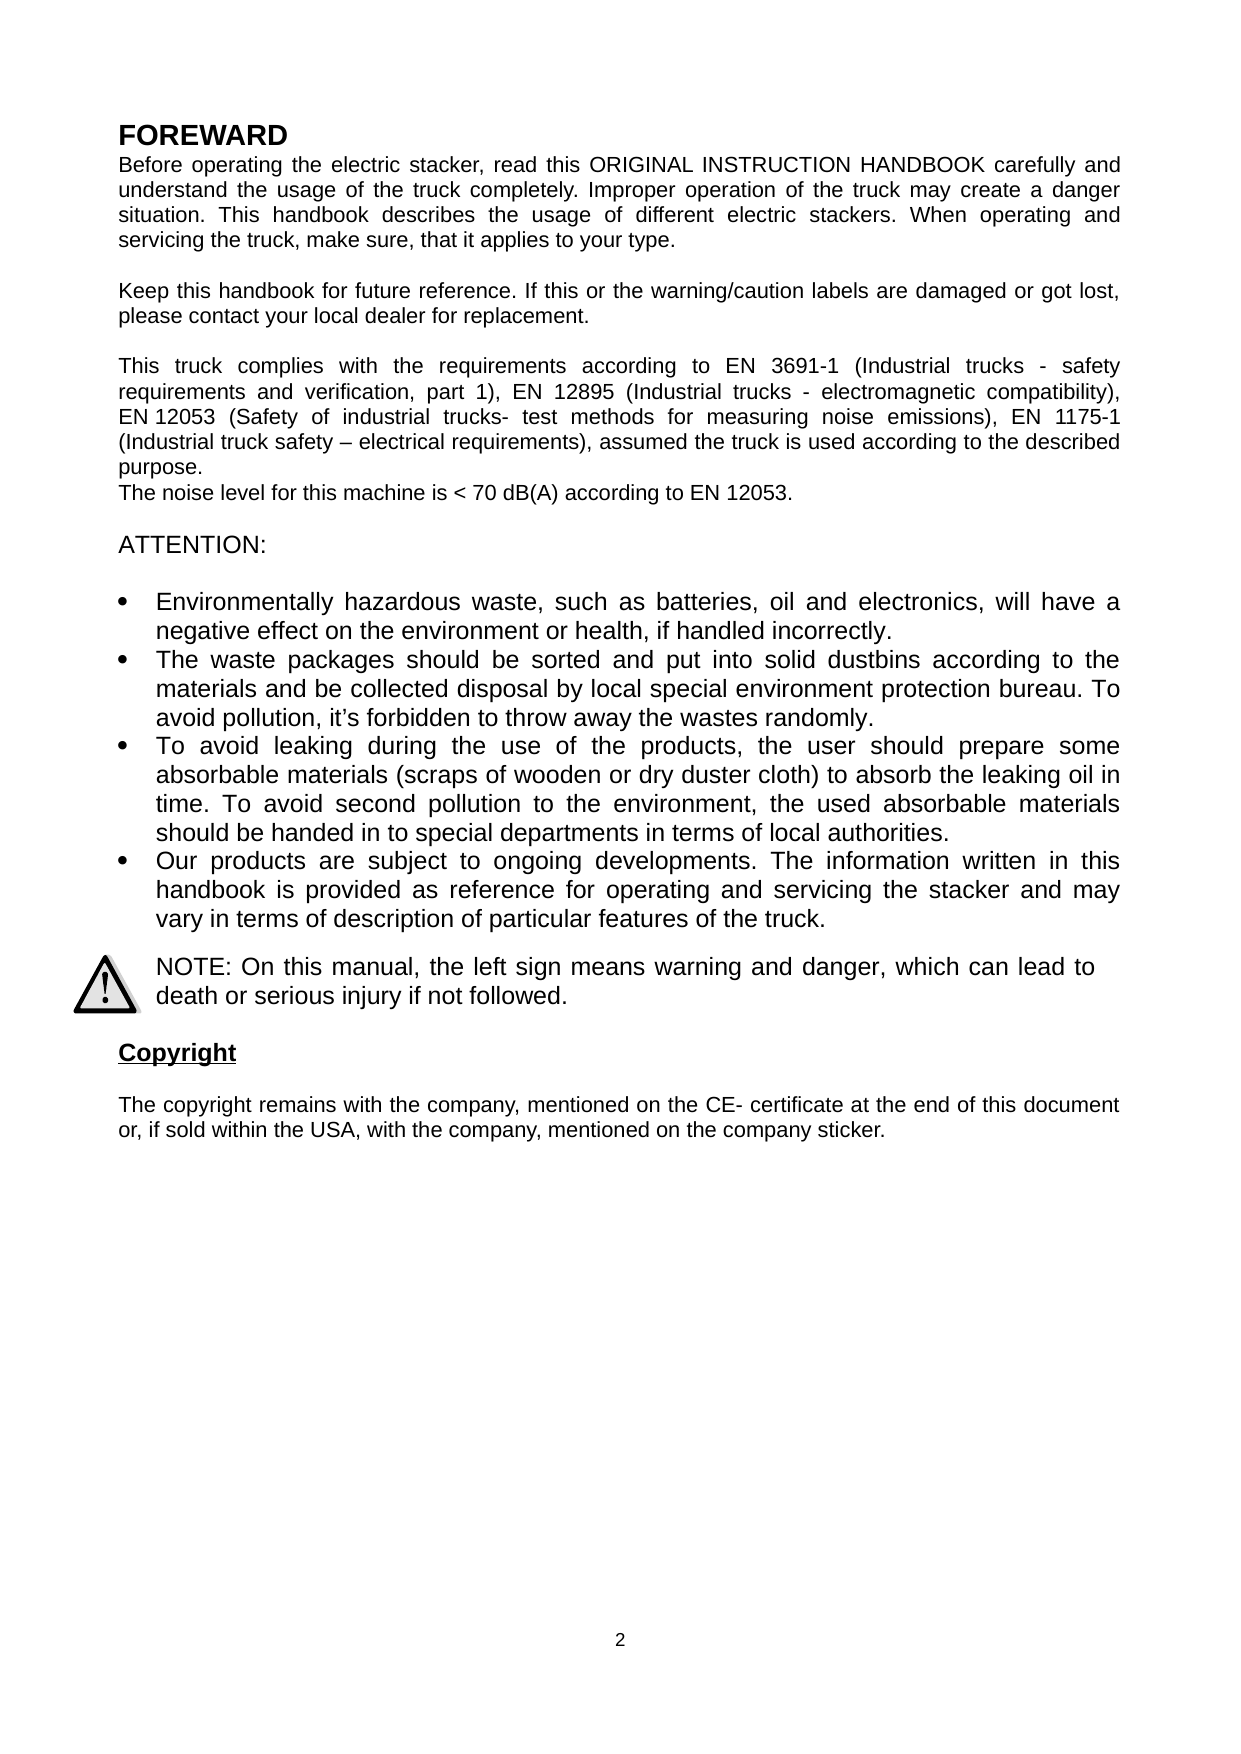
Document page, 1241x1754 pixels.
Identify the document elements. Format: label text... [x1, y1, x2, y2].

text NOTE: On this manual, the left sign means warning and danger, which can lead to death or serious injury if not followed. [156, 952, 1097, 1009]
list Our products are subject to ongoing developments. The information written in this handbook is provided as reference for operating and servicing the stacker and may vary in terms of description of particular features of the truck. [118, 846, 1122, 933]
text Copyright [118, 1038, 1122, 1092]
list To avoid leaking during the use of the products, the user should prepare some absorbable materials (scraps of wooden or dry duster cloth) to absorb the leaking oil in time. To avoid second pollution to the environment, the used absorbable materials should be handed in to special departments in terms of local authorities. [118, 731, 1122, 846]
list Environmentally hazardous waste, such as batteries, oil and electronics, will have a negative effect on the environment or health, if handled incorrectly. [118, 587, 1122, 645]
text The copyright remains with the company, mentioned on the CE- certificate at the end of this document or, if sold within the , with the company, mentioned on the company sticker. [118, 1092, 1122, 1142]
list The waste packages should be sorted and put into solid dustbins according to the materials and be collected disposal by local special environment protection bureau. To avoid pollution, it’s forbidden to throw away the wastes randomly. [118, 645, 1122, 731]
text Before operating the electric stacker, read this ORIGINAL INSTRUCTION HANDBOOK carefully and understand the usage of the truck completely. Improper operation of the truck may create a danger situation. This handbook describes the usage of different electric stackers. When operating and servicing the truck, make sure, that it applies to your type. Keep this handbook for future reference. If this or the warning/caution labels are damaged or got lost, please contact your local dealer for replacement. [118, 152, 1122, 328]
text ATTENTION: [118, 530, 1122, 587]
text The noise level for this machine is < 70 dB(A) according to EN 12053. [118, 479, 1122, 504]
text This truck complies with the requirements according to EN 3691-1 (Industrial trucks - safety requirements and verification, part 1), EN 12895 (Industrial trucks - electromagnetic compatibility), EN 12053 (Safety of industrial trucks- test methods for measuring noise emissions), EN 1175-1 (Industrial truck safety – electrical requirements), assumed the truck is used according to the described purpose. [118, 353, 1122, 479]
list FOREWARD [118, 118, 1122, 152]
